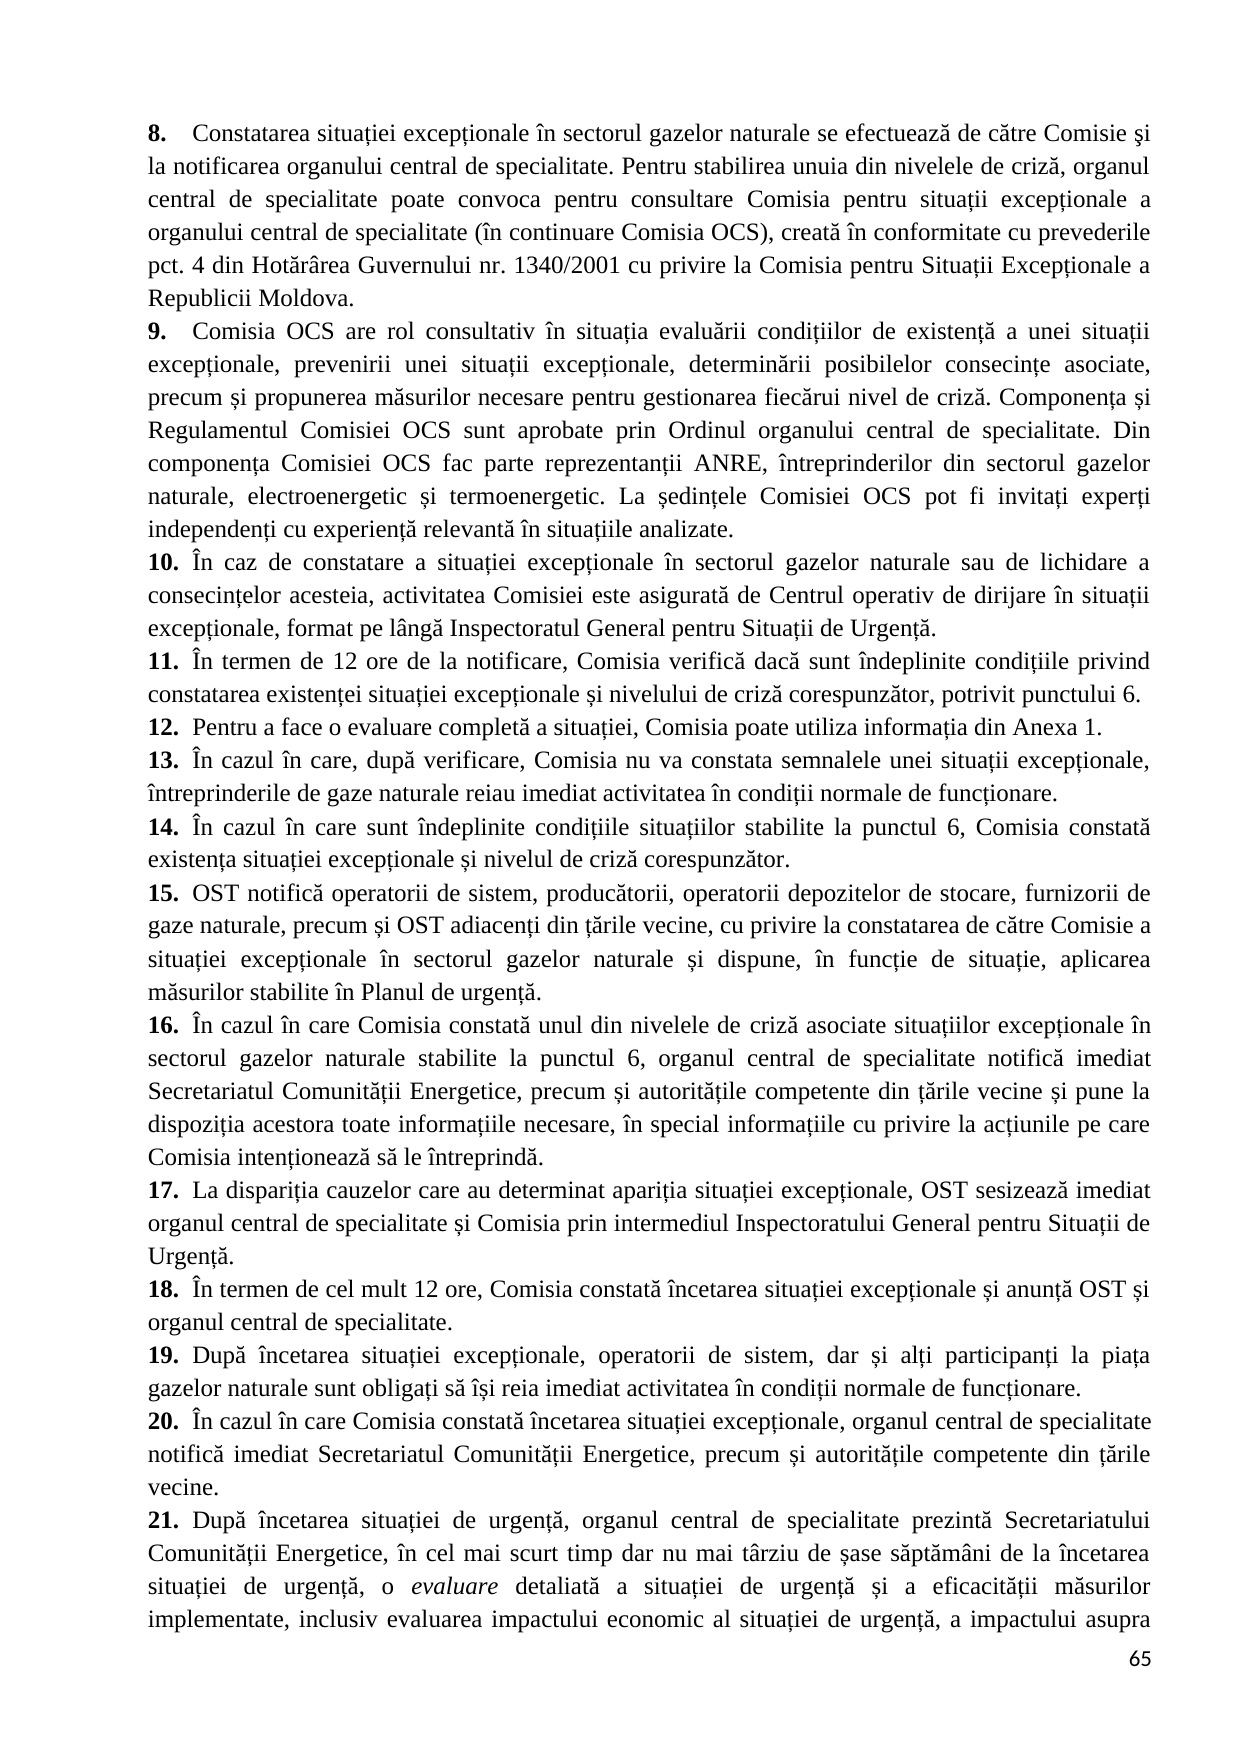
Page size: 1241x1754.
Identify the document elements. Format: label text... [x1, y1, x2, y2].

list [148, 1505, 1152, 1633]
list La dispariția cauzelor care au determinat apariția situației excepționale, OST sesizează imediat organul central de specialitate și Comisia prin intermediul Inspectoratului General pentru Situații de Urgență. [148, 1237, 1152, 1269]
list La dispariția cauzelor care au determinat apariția situației excepționale, OST sesizează imediat organul central de specialitate și Comisia prin intermediul Inspectoratului General pentru Situații de Urgență. [148, 1175, 1152, 1208]
list În cazul în care, după verificare, Comisia nu va constata semnalele unei situații excepționale, întreprinderile de gaze naturale reiau imediat activitatea în condiții normale de funcționare. [148, 746, 1152, 807]
list OST notifică operatorii de sistem, producătorii, operatorii depozitelor de stocare, furnizorii de gaze naturale, precum și OST adiacenți din țările vecine, cu privire la constatarea de către Comisie a situației excepționale în sectorul gazelor naturale și dispune, în funcție de situație, aplicarea măsurilor stabilite în Planul de urgență. [148, 972, 1152, 1005]
list În cazul în care Comisia constată unul din nivelele de criză asociate situațiilor excepționale în sectorul gazelor naturale stabilite la punctul 6, organul central de specialitate notifică imediat Secretariatul Comunității Energetice, precum și autoritățile competente din țările vecine și pune la dispoziția acestora toate informațiile necesare, în special informațiile cu privire la acțiunile pe care Comisia intenționează să le întreprindă. [148, 1137, 1152, 1171]
list Constatarea situației excepționale în sectorul gazelor naturale se efectuează de către Comisie şi la notificarea organului central de specialitate. Pentru stabilirea unuia din nivelele de criză, organul central de specialitate poate convoca pentru consultare Comisia pentru situații excepționale a organului central de specialitate (în continuare Comisia OCS), creată în conformitate cu prevederile pct. 4 din Hotărârea Guvernului nr. 1340/2001 cu privire la Comisia pentru Situații Excepționale a Republicii Moldova. [148, 180, 1152, 312]
list În caz de constatare a situației excepționale în sectorul gazelor naturale sau de lichidare a consecințelor acesteia, activitatea Comisiei este asigurată de Centrul operativ de dirijare în situații excepționale, format pe lângă Inspectoratul General pentru Situații de Urgență. [148, 609, 1152, 642]
list Constatarea situației excepționale în sectorul gazelor naturale se efectuează de către Comisie şi la notificarea organului central de specialitate. Pentru stabilirea unuia din nivelele de criză, organul central de specialitate poate convoca pentru consultare Comisia pentru situații excepționale a organului central de specialitate (în continuare Comisia OCS), creată în conformitate cu prevederile pct. 4 din Hotărârea Guvernului nr. 1340/2001 cu privire la Comisia pentru Situații Excepționale a Republicii Moldova. [148, 118, 1152, 151]
list În termen de 12 ore de la notificare, Comisia verifică dacă sunt îndeplinite condițiile privind constatarea existenței situației excepționale și nivelului de criză corespunzător, potrivit punctului 6. [148, 646, 1152, 708]
list Pentru a face o evaluare completă a situației, Comisia poate utiliza informația din Anexa 1. [148, 712, 1152, 741]
list În cazul în care sunt îndeplinite condițiile situațiilor stabilite la punctul 6, Comisia constată existența situației excepționale și nivelul de criză corespunzător. [148, 812, 1152, 873]
list În caz de constatare a situației excepționale în sectorul gazelor naturale sau de lichidare a consecințelor acesteia, activitatea Comisiei este asigurată de Centrul operativ de dirijare în situații excepționale, format pe lângă Inspectoratul General pentru Situații de Urgență. [148, 547, 1152, 580]
list În cazul în care Comisia constată încetarea situației excepționale, organul central de specialitate notifică imediat Secretariatul Comunității Energetice, precum și autoritățile competente din țările vecine. [148, 1468, 1152, 1501]
list OST notifică operatorii de sistem, producătorii, operatorii depozitelor de stocare, furnizorii de gaze naturale, precum și OST adiacenți din țările vecine, cu privire la constatarea de către Comisie a situației excepționale în sectorul gazelor naturale și dispune, în funcție de situație, aplicarea măsurilor stabilite în Planul de urgență. [148, 878, 1152, 911]
list În termen de cel mult 12 ore, Comisia constată încetarea situației excepționale și anunță OST și organul central de specialitate. [148, 1274, 1152, 1336]
list După încetarea situației excepționale, operatorii de sistem, dar și alți participanți la piața gazelor naturale sunt obligați să își reia imediat activitatea în condiții normale de funcționare. [148, 1340, 1152, 1402]
list În cazul în care Comisia constată încetarea situației excepționale, organul central de specialitate notifică imediat Secretariatul Comunității Energetice, precum și autoritățile competente din țările vecine. [148, 1406, 1152, 1439]
list Comisia OCS are rol consultativ în situația evaluării condițiilor de existență a unei situații excepționale, prevenirii unei situații excepționale, determinării posibilelor consecințe asociate, precum și propunerea măsurilor necesare pentru gestionarea fiecărui nivel de criză. Componența și Regulamentul Comisiei OCS sunt aprobate prin Ordinul organului central de specialitate. Din componența Comisiei OCS fac parte reprezentanții ANRE, întreprinderilor din sectorul gazelor naturale, electroenergetic și termoenergetic. La ședințele Comisiei OCS pot fi invitați experți independenți cu experiență relevantă în situațiile analizate. [148, 316, 1152, 543]
list În cazul în care Comisia constată unul din nivelele de criză asociate situațiilor excepționale în sectorul gazelor naturale stabilite la punctul 6, organul central de specialitate notifică imediat Secretariatul Comunității Energetice, precum și autoritățile competente din țările vecine și pune la dispoziția acestora toate informațiile necesare, în special informațiile cu privire la acțiunile pe care Comisia intenționează să le întreprindă. [148, 1010, 1152, 1076]
